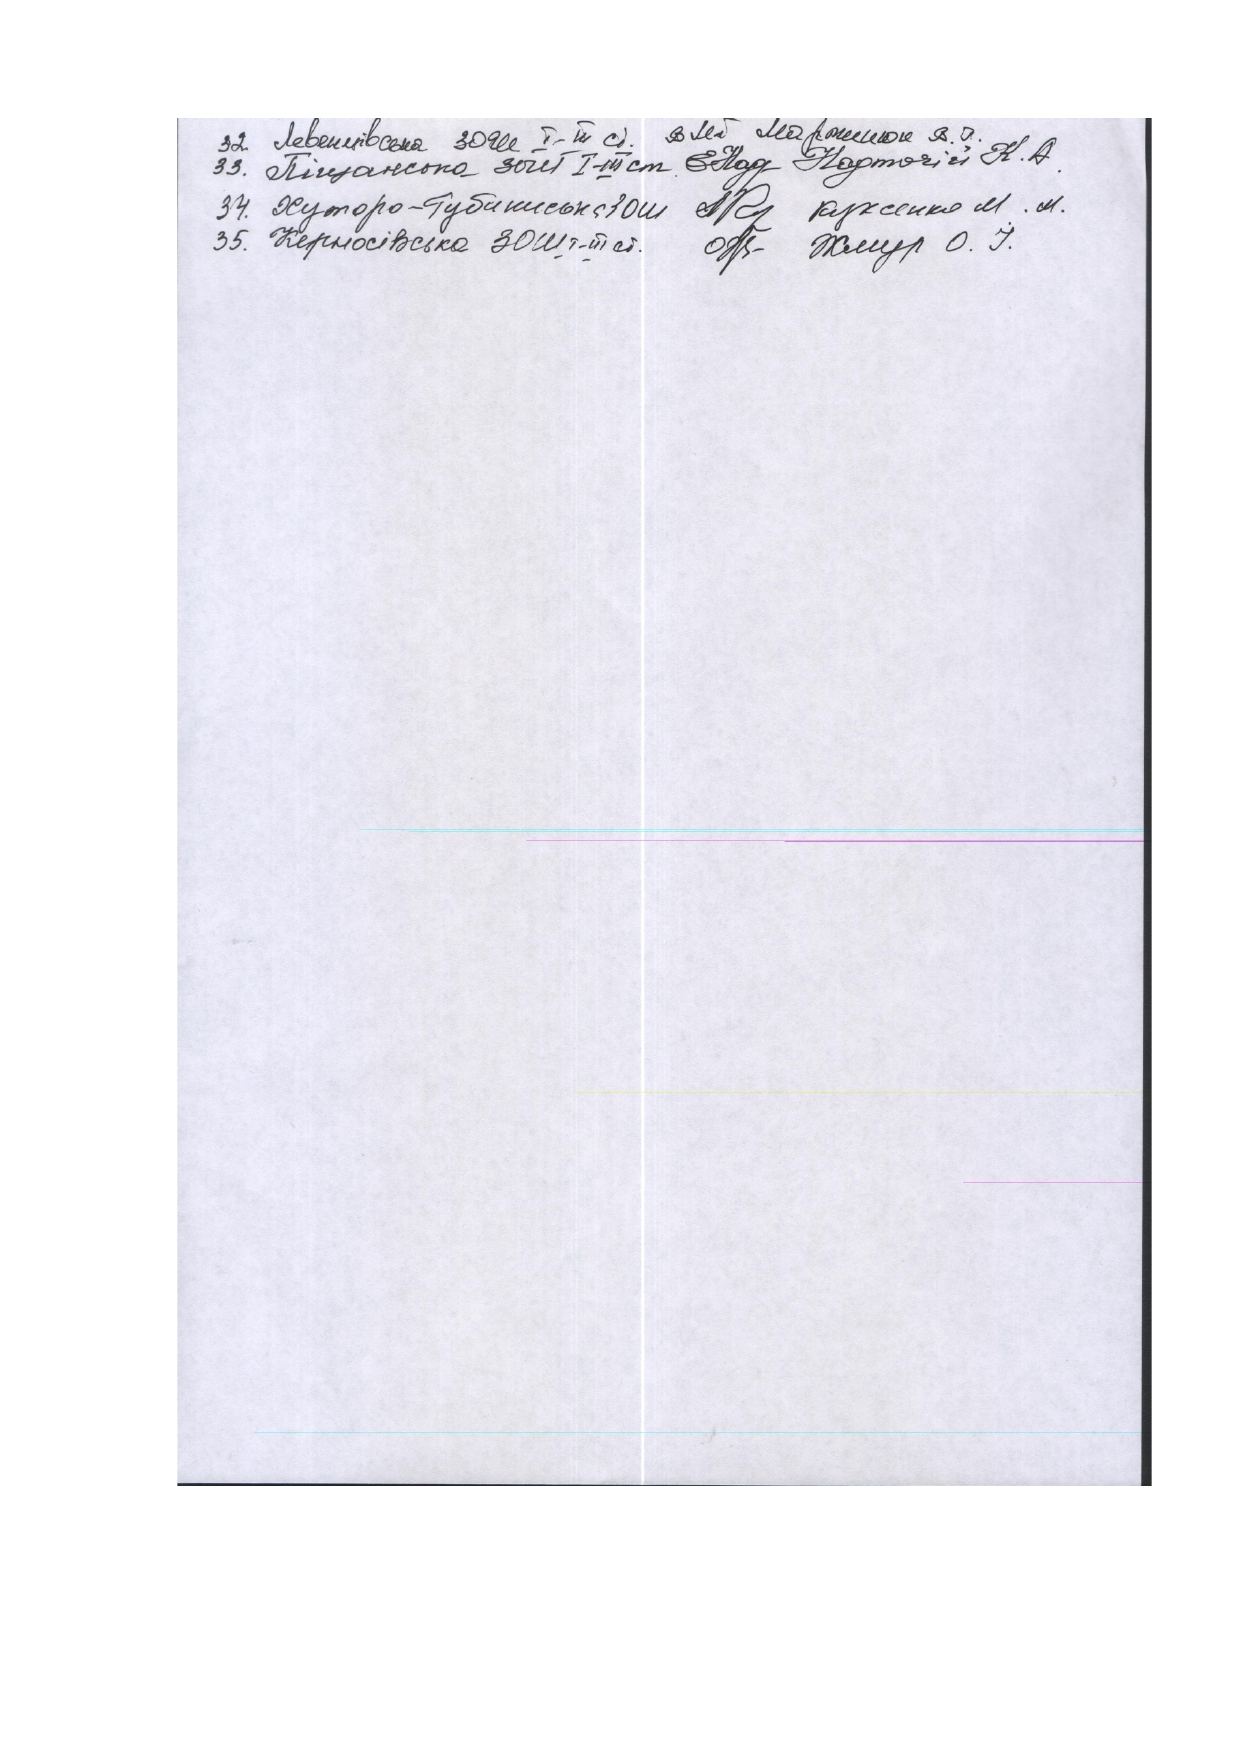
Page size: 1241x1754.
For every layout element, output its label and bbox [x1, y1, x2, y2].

picture [177, 118, 1152, 1486]
